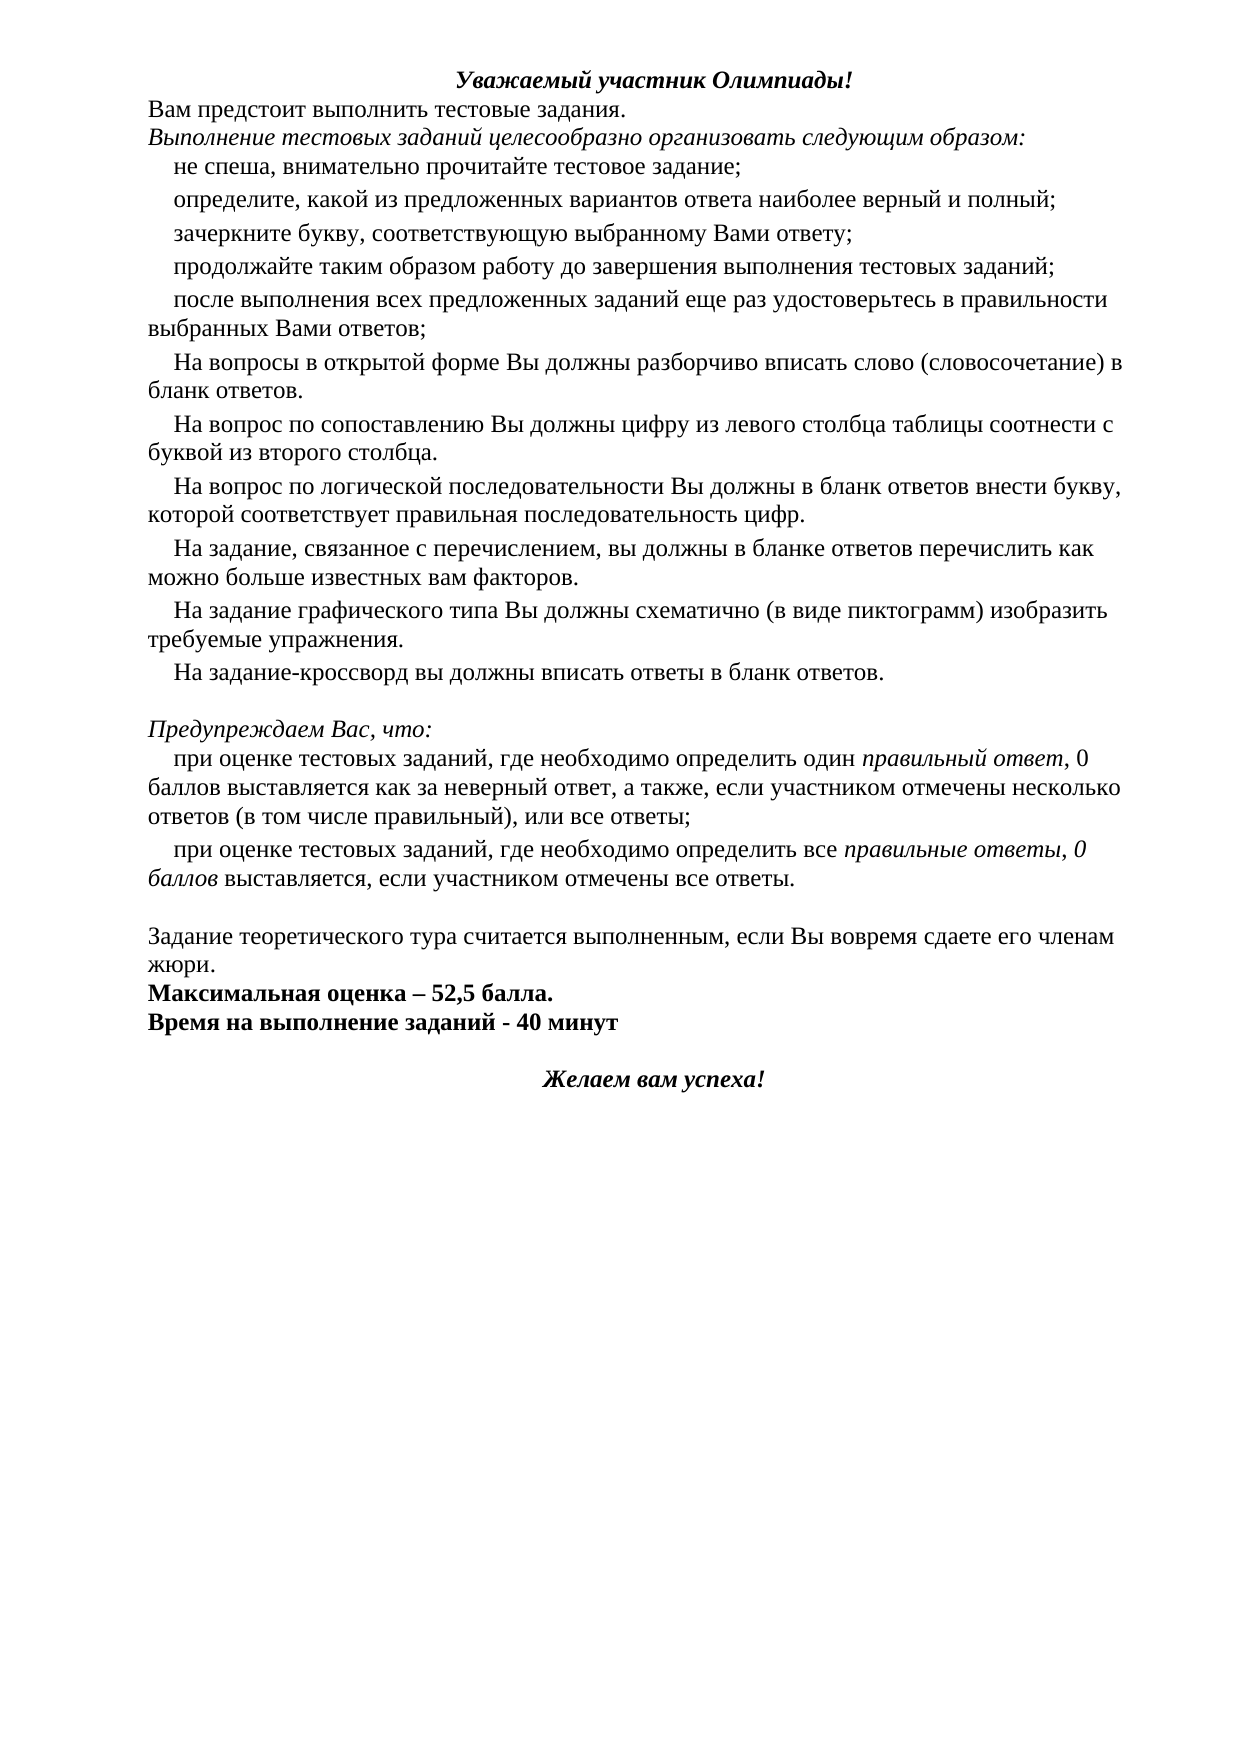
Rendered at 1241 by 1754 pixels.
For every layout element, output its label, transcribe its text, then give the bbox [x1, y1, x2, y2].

text Вам предстоит выполнить тестовые задания. [148, 94, 1163, 122]
text  На задание, связанное с перечислением, вы должны в бланке ответов перечислить как можно больше известных вам факторов. [148, 533, 1163, 590]
text  после выполнения всех предложенных заданий еще раз удостоверьтесь в правильности выбранных Вами ответов; [148, 284, 1163, 342]
text  при оценке тестовых заданий, где необходимо определить все правильные ответы, 0 баллов выставляется, если участником отмечены все ответы. [148, 834, 1163, 892]
text  На вопросы в открытой форме Вы должны разборчиво вписать слово (словосочетание) в бланк ответов. [148, 347, 1163, 404]
text Желаем вам успеха! [148, 1064, 1163, 1093]
text Задание теоретического тура считается выполненным, если Вы вовремя сдаете его членам жюри. [148, 921, 1163, 978]
text  продолжайте таким образом работу до завершения выполнения тестовых заданий; [148, 251, 1163, 280]
text  На вопрос по логической последовательности Вы должны в бланк ответов внести букву, которой соответствует правильная последовательность цифр. [148, 471, 1163, 528]
text Выполнение тестовых заданий целесообразно организовать следующим образом: [148, 122, 1163, 151]
text Уважаемый участник Олимпиады! [148, 65, 1163, 94]
text  На задание-кроссворд вы должны вписать ответы в бланк ответов. [148, 657, 1163, 686]
text  На задание графического типа Вы должны схематично (в виде пиктограмм) изобразить требуемые упражнения. [148, 595, 1163, 652]
text Время на выполнение заданий - 40 минут [148, 1007, 1163, 1036]
text Максимальная оценка – 52,5 балла. [148, 978, 1163, 1007]
text Предупреждаем Вас, что: [148, 714, 1163, 743]
text  На вопрос по сопоставлению Вы должны цифру из левого столбца таблицы соотнести с буквой из второго столбца. [148, 409, 1163, 466]
text  зачеркните букву, соответствующую выбранному Вами ответу; [148, 218, 1163, 247]
text  не спеша, внимательно прочитайте тестовое задание; [148, 151, 1163, 180]
text  определите, какой из предложенных вариантов ответа наиболее верный и полный; [148, 184, 1163, 213]
text  при оценке тестовых заданий, где необходимо определить один правильный ответ, 0 баллов выставляется как за неверный ответ, а также, если участником отмечены несколько ответов (в том числе правильный), или все ответы; [148, 743, 1163, 829]
